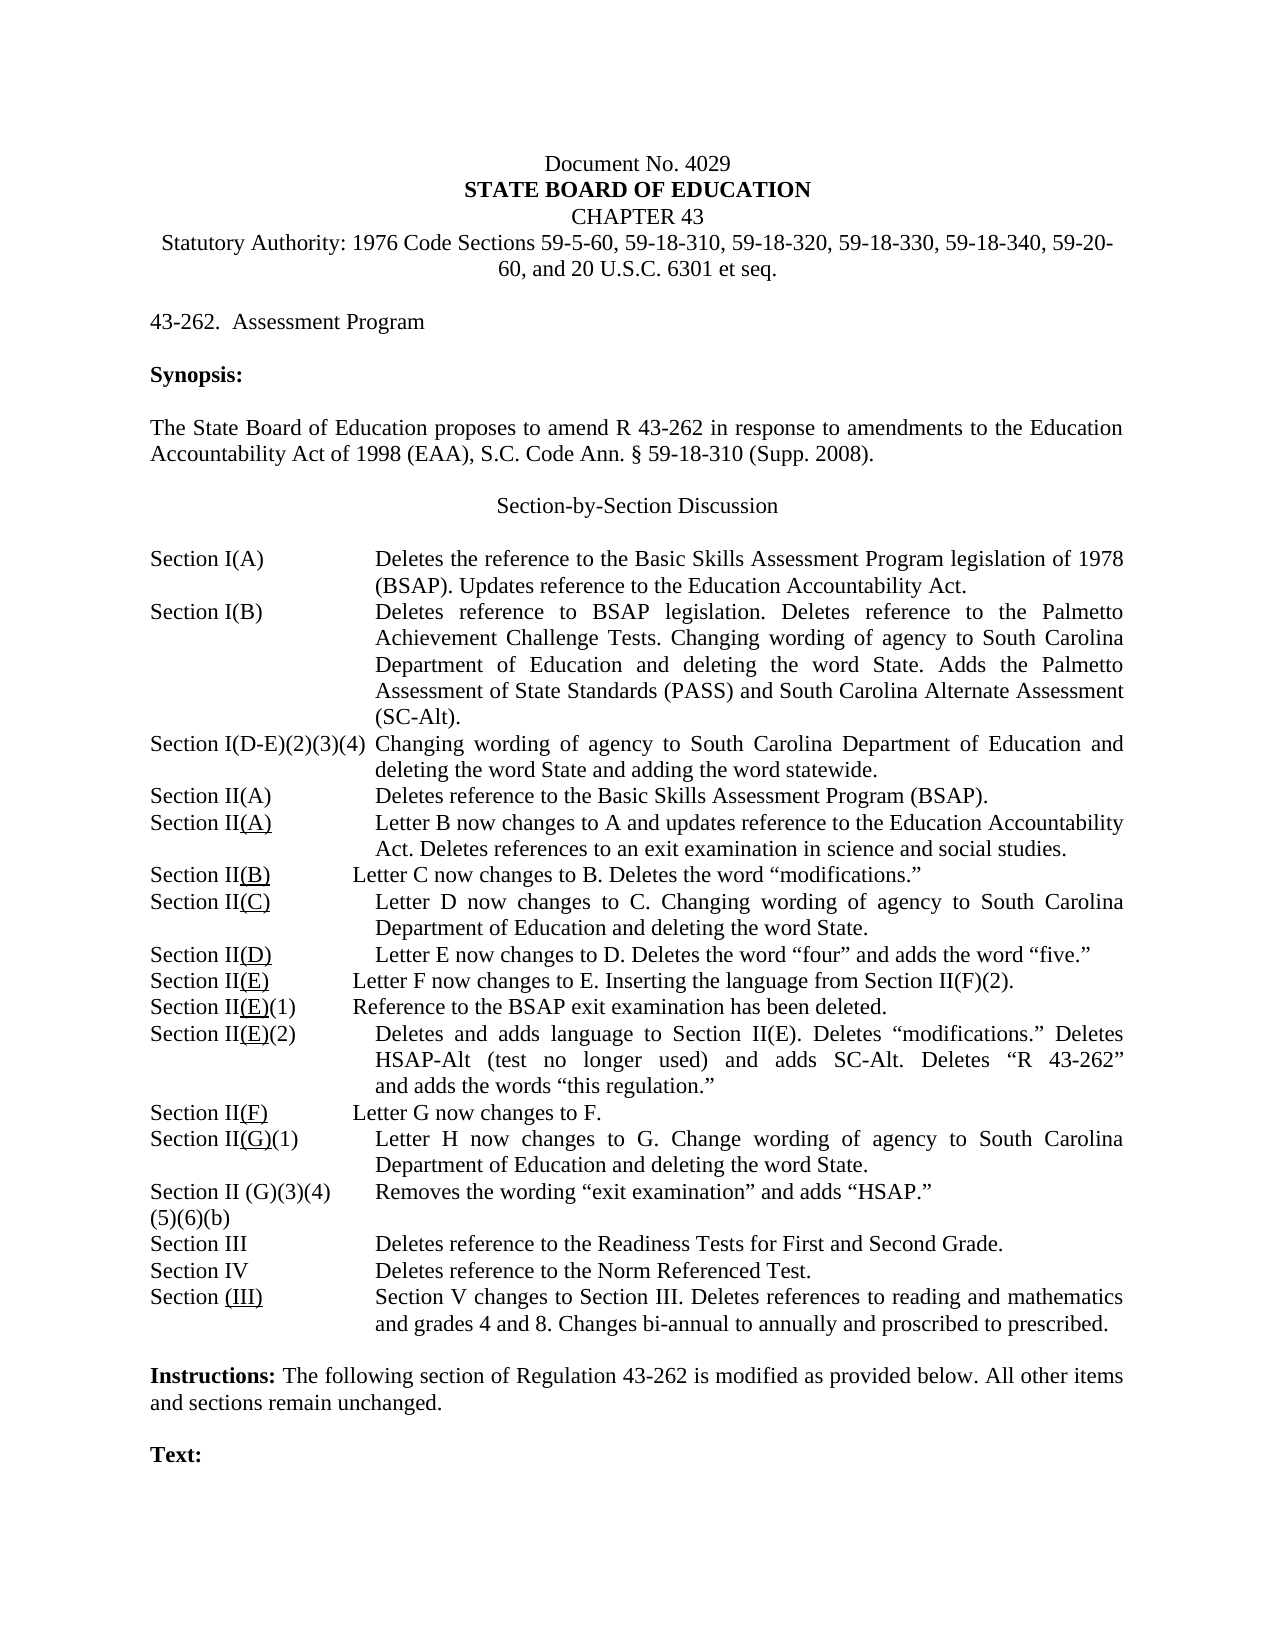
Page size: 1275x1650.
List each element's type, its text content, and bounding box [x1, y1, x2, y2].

text 43-262. Assessment Program [150, 308, 1125, 334]
text Text: [150, 1441, 1125, 1468]
text Section II (G)(3)(4) Removes the wording “exit examination” and adds “HSAP.” [150, 1178, 1125, 1204]
text Statutory Authority: 1976 Code Sections 59-5-60, 59-18-310, 59-18-320, 59-18-330, 59-18-340, 59-20-60, and 20 U.S.C. 6301 et seq. [150, 229, 1125, 282]
text Section II(E)(2) Deletes and adds language to Section II(E). Deletes “modifications.” Deletes HSAP-Alt (test no longer used) and adds SC-Alt. Deletes “R 43-262” and adds the words “this regulation.” [150, 1020, 1125, 1099]
text STATE BOARD OF EDUCATION [150, 176, 1125, 203]
text Section I(A) Deletes the reference to the Basic Skills Assessment Program legislation of 1978 (BSAP). Updates reference to the Education Accountability Act. [150, 545, 1125, 598]
text Section II(A) Deletes reference to the Basic Skills Assessment Program (BSAP). [150, 782, 1125, 809]
text Section II(G)(1) Letter H now changes to G. Change wording of agency to South Carolina Department of Education and deleting the word State. [150, 1125, 1125, 1178]
text Document No. 4029 [150, 150, 1125, 176]
text Section I(D-E)(2)(3)(4) Changing wording of agency to South Carolina Department of Education and deleting the word State and adding the word statewide. [150, 730, 1125, 782]
text Section II(B) Letter C now changes to B. Deletes the word “modifications.” [150, 862, 1125, 888]
text The State Board of Education proposes to amend R 43-262 in response to amendments to the Education Accountability Act of 1998 (EAA), S.C. Code Ann. § 59-18-310 (Supp. 2008). [150, 413, 1125, 466]
text Section-by-Section Discussion [150, 493, 1125, 519]
text Section II(E) Letter F now changes to E. Inserting the language from Section II(F)(2). [150, 967, 1125, 993]
text Section II(D) Letter E now changes to D. Deletes the word “four” and adds the word “five.” [150, 941, 1125, 967]
text Section I(B) Deletes reference to BSAP legislation. Deletes reference to the Palmetto Achievement Challenge Tests. Changing wording of agency to South Carolina Department of Education and deleting the word State. Adds the Palmetto Assessment of State Standards (PASS) and South Carolina Alternate Assessment (SC-Alt). [150, 598, 1125, 730]
text (5)(6)(b) [150, 1204, 1125, 1231]
text Section II(E)(1) Reference to the BSAP exit examination has been deleted. [150, 993, 1125, 1020]
text Section III Deletes reference to the Readiness Tests for First and Second Grade. [150, 1231, 1125, 1257]
text Section II(A) Letter B now changes to A and updates reference to the Education Accountability Act. Deletes references to an exit examination in science and social studies. [150, 809, 1125, 862]
text Synopsis: [150, 361, 1125, 387]
text Section IV Deletes reference to the Norm Referenced Test. [150, 1257, 1125, 1283]
text Section II(C) Letter D now changes to C. Changing wording of agency to South Carolina Department of Education and deleting the word State. [150, 888, 1125, 941]
text CHAPTER 43 [150, 203, 1125, 229]
text Section (III) Section V changes to Section III. Deletes references to reading and mathematics and grades 4 and 8. Changes bi-annual to annually and proscribed to prescribed. [150, 1283, 1125, 1336]
text Instructions: The following section of Regulation 43-262 is modified as provided below. All other items and sections remain unchanged. [150, 1362, 1125, 1415]
text Section II(F) Letter G now changes to F. [150, 1099, 1125, 1125]
